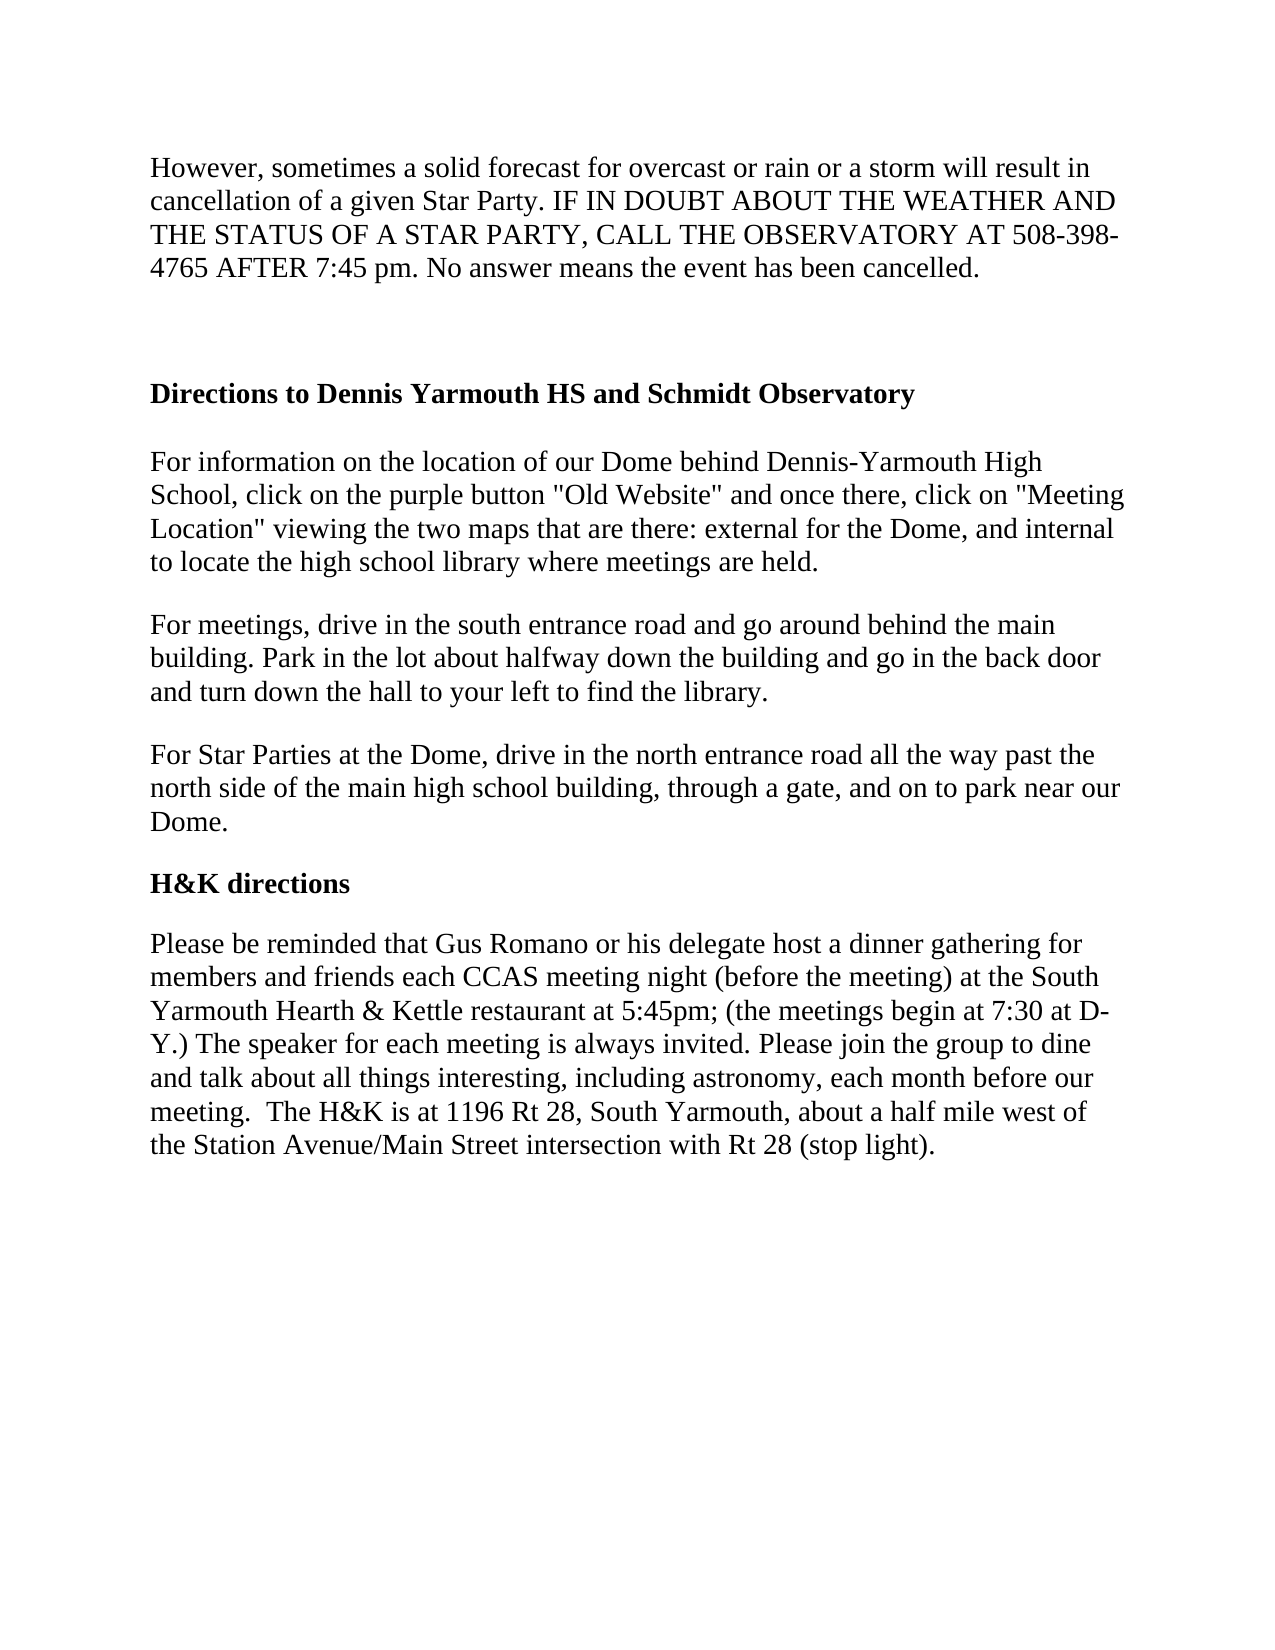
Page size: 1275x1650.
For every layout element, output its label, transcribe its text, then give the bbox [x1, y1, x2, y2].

text For information on the location of our Dome behind Dennis-Yarmouth High School, click on the purple button "Old Website" and once there, click on "Meeting Location" viewing the two maps that are there: external for the Dome, and internal to locate the high school library where meetings are held. [150, 444, 1125, 578]
text For Star Parties at the Dome, drive in the north entrance road all the way past the north side of the main high school building, through a gate, and on to park near our Dome. [150, 737, 1125, 837]
text For meetings, drive in the south entrance road and go around behind the main building. Park in the lot about halfway down the building and go in the back door and turn down the hall to your left to find the library. [150, 607, 1125, 708]
text Directions to Dennis Yarmouth HS and Schmidt Observatory [150, 376, 1125, 409]
text H&K directions [150, 867, 1125, 900]
text However, sometimes a solid forecast for overcast or rain or a storm will result in cancellation of a given Star Party. IF IN DOUBT ABOUT THE WEATHER AND THE STATUS OF A STAR PARTY, CALL THE OBSERVATORY AT 508-398-4765 AFTER 7:45 pm. No answer means the event has been cancelled. [150, 150, 1125, 284]
text Please be reminded that Gus Romano or his delegate host a dinner gathering for members and friends each CCAS meeting night (before the meeting) at the South Yarmouth Hearth & Kettle restaurant at 5:45pm; (the meetings begin at 7:30 at D-Y.) The speaker for each meeting is always invited. Please join the group to dine and talk about all things interesting, including astronomy, each month before our meeting. The H&K is at 1196 Rt 28, South Yarmouth, about a half mile west of the Station Avenue/Main Street intersection with Rt 28 (stop light). [150, 926, 1125, 1161]
